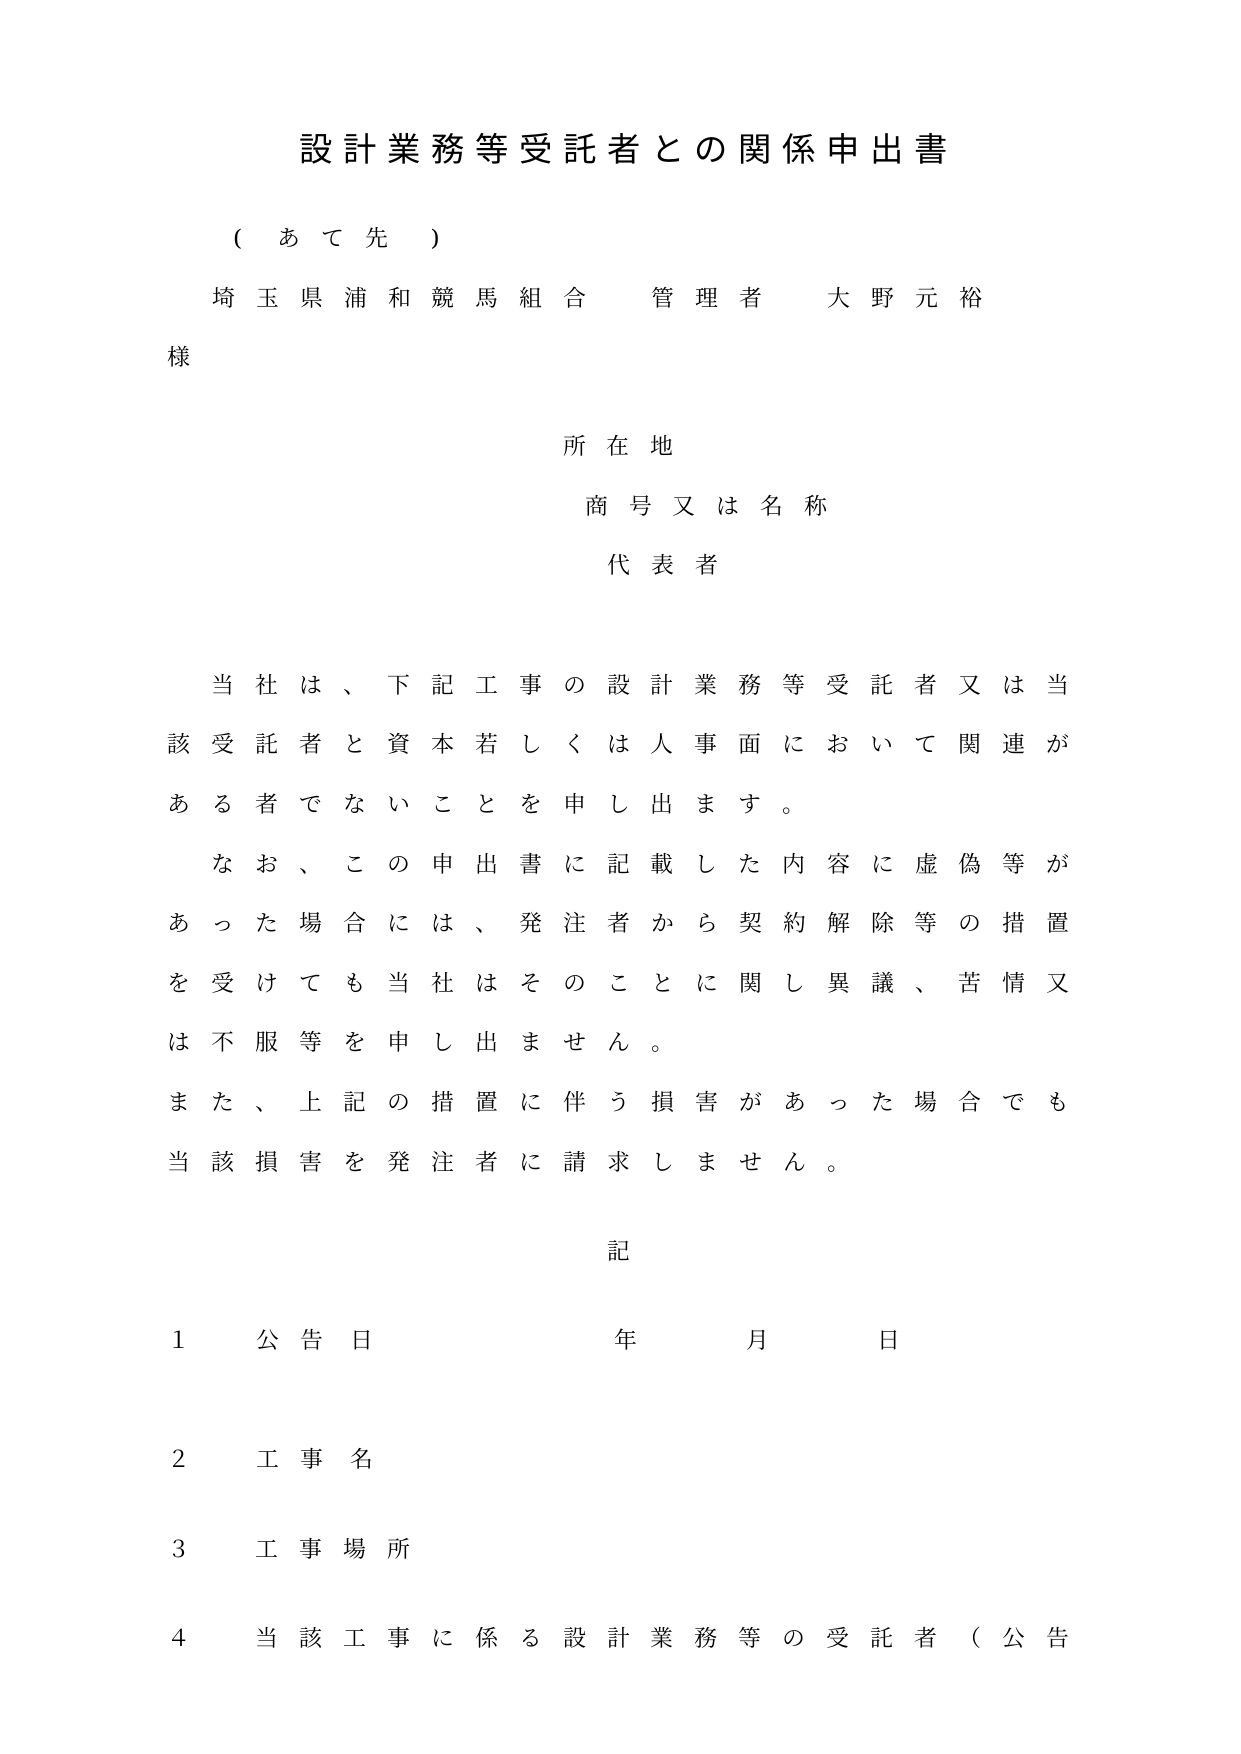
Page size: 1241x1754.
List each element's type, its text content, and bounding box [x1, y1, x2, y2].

text 記 [167, 1219, 1091, 1279]
text また、上記の措置に伴う損害があった場合でも当該損害を発注者に請求しません。 [167, 1071, 1091, 1190]
text 当社は、下記工事の設計業務等受託者又は当該受託者と資本若しくは人事面において関連がある者でないことを申し出ます。 [167, 653, 1091, 832]
text 埼玉県浦和競馬組合 管理者 大野元裕 様 [167, 266, 1091, 385]
text 商号又は名称 [167, 475, 1091, 534]
text 設計業務等受託者との関係申出書 [167, 117, 1091, 177]
text １ 公告日 年 月 日 [167, 1309, 1091, 1368]
text (あて先) [167, 207, 1091, 266]
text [167, 1607, 1091, 1666]
text ２ 工事名 [167, 1428, 1091, 1488]
text 所在地 [167, 415, 1091, 475]
text ３ 工事場所 [167, 1517, 1091, 1577]
text なお、この申出書に記載した内容に虚偽等があった場合には、発注者から契約解除等の措置を受けても当社はそのことに関し異議、苦情又は不服等を申し出ません。 [167, 832, 1091, 1071]
text 代表者 [167, 534, 1091, 594]
